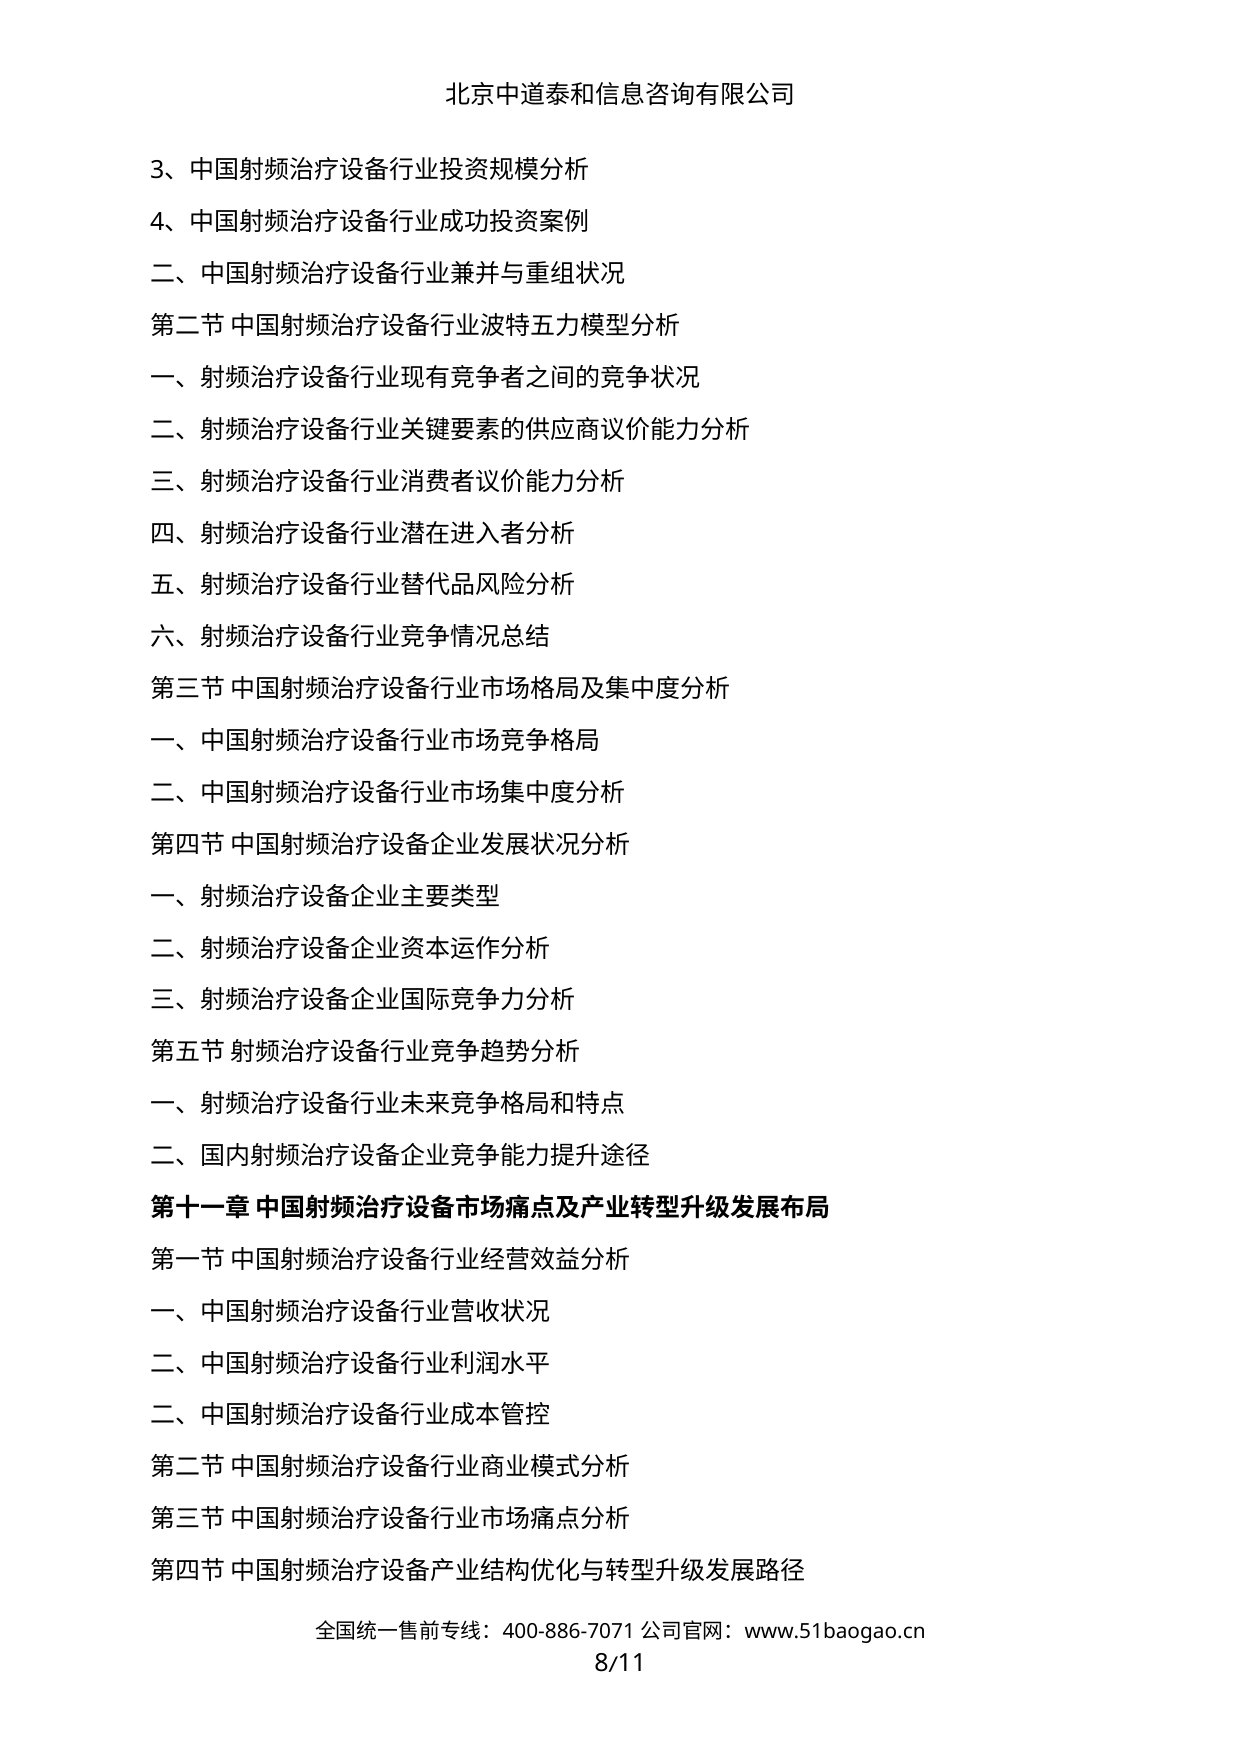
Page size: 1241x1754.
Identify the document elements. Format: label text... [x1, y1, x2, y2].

text 一、中国射频治疗设备行业营收状况 [150, 1291, 1090, 1327]
text 第四节 中国射频治疗设备企业发展状况分析 [150, 824, 1090, 861]
text 第二节 中国射频治疗设备行业商业模式分析 [150, 1447, 1090, 1483]
text 第二节 中国射频治疗设备行业波特五力模型分析 [150, 306, 1090, 342]
text 第三节 中国射频治疗设备行业市场痛点分析 [150, 1499, 1090, 1535]
text 第四节 中国射频治疗设备产业结构优化与转型升级发展路径 [150, 1551, 1090, 1587]
text 二、国内射频治疗设备企业竞争能力提升途径 [150, 1136, 1090, 1172]
text 第三节 中国射频治疗设备行业市场格局及集中度分析 [150, 669, 1090, 705]
text 五、射频治疗设备行业替代品风险分析 [150, 565, 1090, 601]
text 一、射频治疗设备行业未来竞争格局和特点 [150, 1084, 1090, 1120]
text 一、射频治疗设备企业主要类型 [150, 876, 1090, 912]
text 二、中国射频治疗设备行业成本管控 [150, 1395, 1090, 1431]
text 一、中国射频治疗设备行业市场竞争格局 [150, 721, 1090, 757]
text 第五节 射频治疗设备行业竞争趋势分析 [150, 1032, 1090, 1068]
text 三、射频治疗设备行业消费者议价能力分析 [150, 461, 1090, 497]
text 二、中国射频治疗设备行业市场集中度分析 [150, 772, 1090, 809]
text 二、中国射频治疗设备行业利润水平 [150, 1343, 1090, 1379]
text 二、射频治疗设备行业关键要素的供应商议价能力分析 [150, 409, 1090, 446]
text 一、射频治疗设备行业现有竞争者之间的竞争状况 [150, 357, 1090, 394]
text 4、中国射频治疗设备行业成功投资案例 [150, 202, 1090, 238]
text 六、射频治疗设备行业竞争情况总结 [150, 617, 1090, 653]
text 二、射频治疗设备企业资本运作分析 [150, 928, 1090, 964]
text 四、射频治疗设备行业潜在进入者分析 [150, 513, 1090, 549]
text 三、射频治疗设备企业国际竞争力分析 [150, 980, 1090, 1016]
text 第一节 中国射频治疗设备行业经营效益分析 [150, 1239, 1090, 1276]
text 第十一章 中国射频治疗设备市场痛点及产业转型升级发展布局 [150, 1187, 1090, 1224]
text 二、中国射频治疗设备行业兼并与重组状况 [150, 254, 1090, 290]
text 3、中国射频治疗设备行业投资规模分析 [150, 150, 1090, 186]
